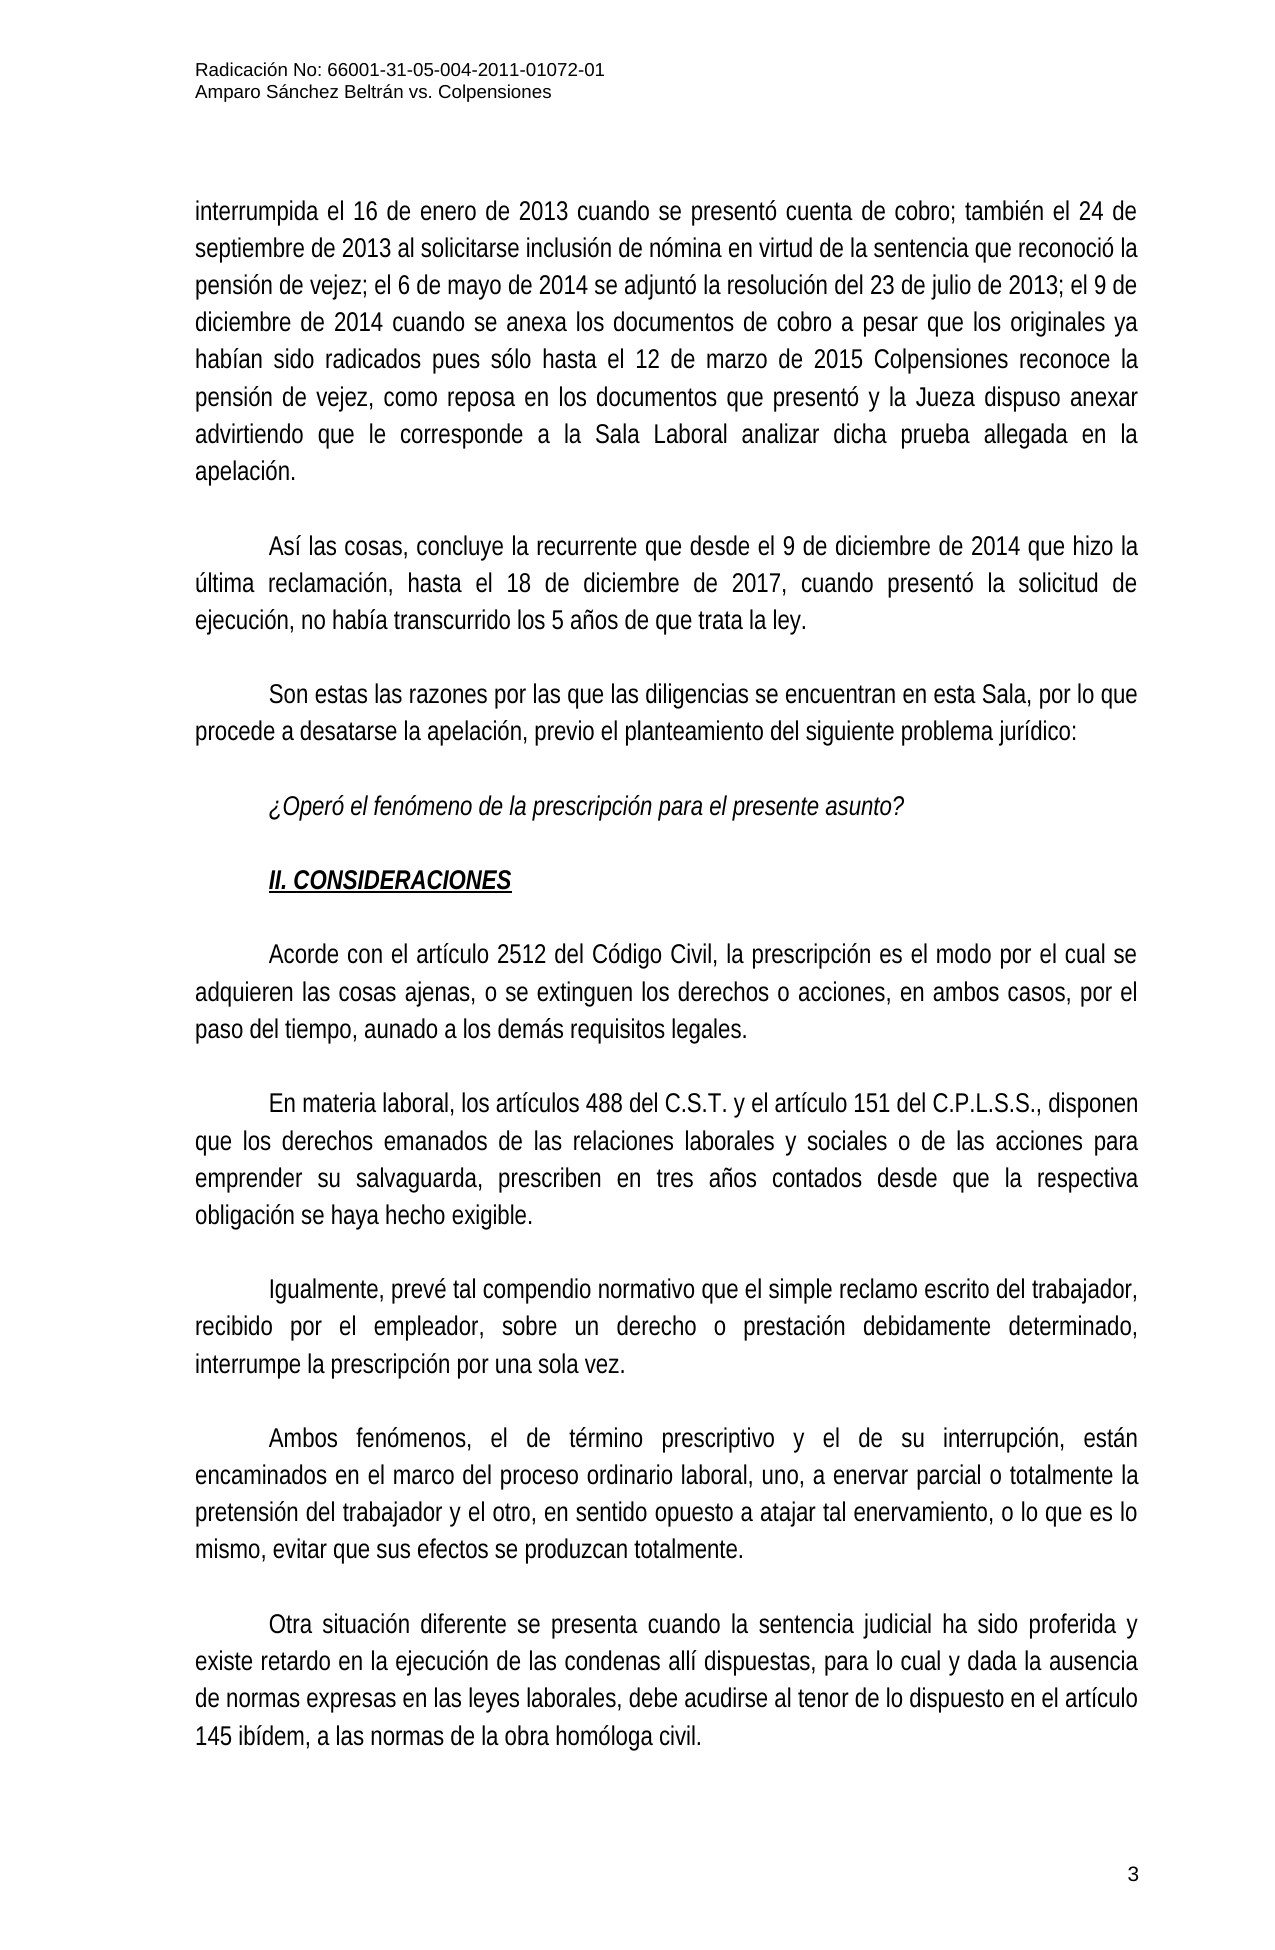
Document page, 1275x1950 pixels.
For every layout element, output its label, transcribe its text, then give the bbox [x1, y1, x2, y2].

text II. CONSIDERACIONES [195, 864, 1139, 895]
text Igualmente, prevé tal compendio normativo que el simple reclamo escrito del trabajador, recibido por el empleador, sobre un derecho o prestación debidamente determinado, interrumpe la prescripción por una sola vez. [195, 1273, 1139, 1379]
text ¿Operó el fenómeno de la prescripción para el presente asunto? [195, 790, 1139, 821]
text Así las cosas, concluye la recurrente que desde el 9 de diciembre de 2014 que hizo la última reclamación, hasta el 18 de diciembre de 2017, cuando presentó la solicitud de ejecución, no había transcurrido los 5 años de que trata la ley. [195, 529, 1139, 635]
text Otra situación diferente se presenta cuando la sentencia judicial ha sido proferida y existe retardo en la ejecución de las condenas allí dispuestas, para lo cual y dada la ausencia de normas expresas en las leyes laborales, debe acudirse al tenor de lo dispuesto en el artículo 145 ibídem, a las normas de la obra homóloga civil. [195, 1608, 1139, 1751]
text Ambos fenómenos, el de término prescriptivo y el de su interrupción, están encaminados en el marco del proceso ordinario laboral, uno, a enervar parcial o totalmente la pretensión del trabajador y el otro, en sentido opuesto a atajar tal enervamiento, o lo que es lo mismo, evitar que sus efectos se produzcan totalmente. [195, 1422, 1139, 1565]
text En materia laboral, los artículos 488 del C.S.T. y el artículo 151 del C.P.L.S.S., disponen que los derechos emanados de las relaciones laborales y sociales o de las acciones para emprender su salvaguarda, prescriben en tres años contados desde que la respectiva obligación se haya hecho exigible. [195, 1087, 1139, 1230]
text Acorde con el artículo 2512 del Código Civil, la prescripción es el modo por el cual se adquieren las cosas ajenas, o se extinguen los derechos o acciones, en ambos casos, por el paso del tiempo, aunado a los demás requisitos legales. [195, 939, 1139, 1044]
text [195, 195, 1139, 486]
text Son estas las razones por las que las diligencias se encuentran en esta Sala, por lo que procede a desatarse la apelación, previo el planteamiento del siguiente problema jurídico: [195, 678, 1139, 747]
